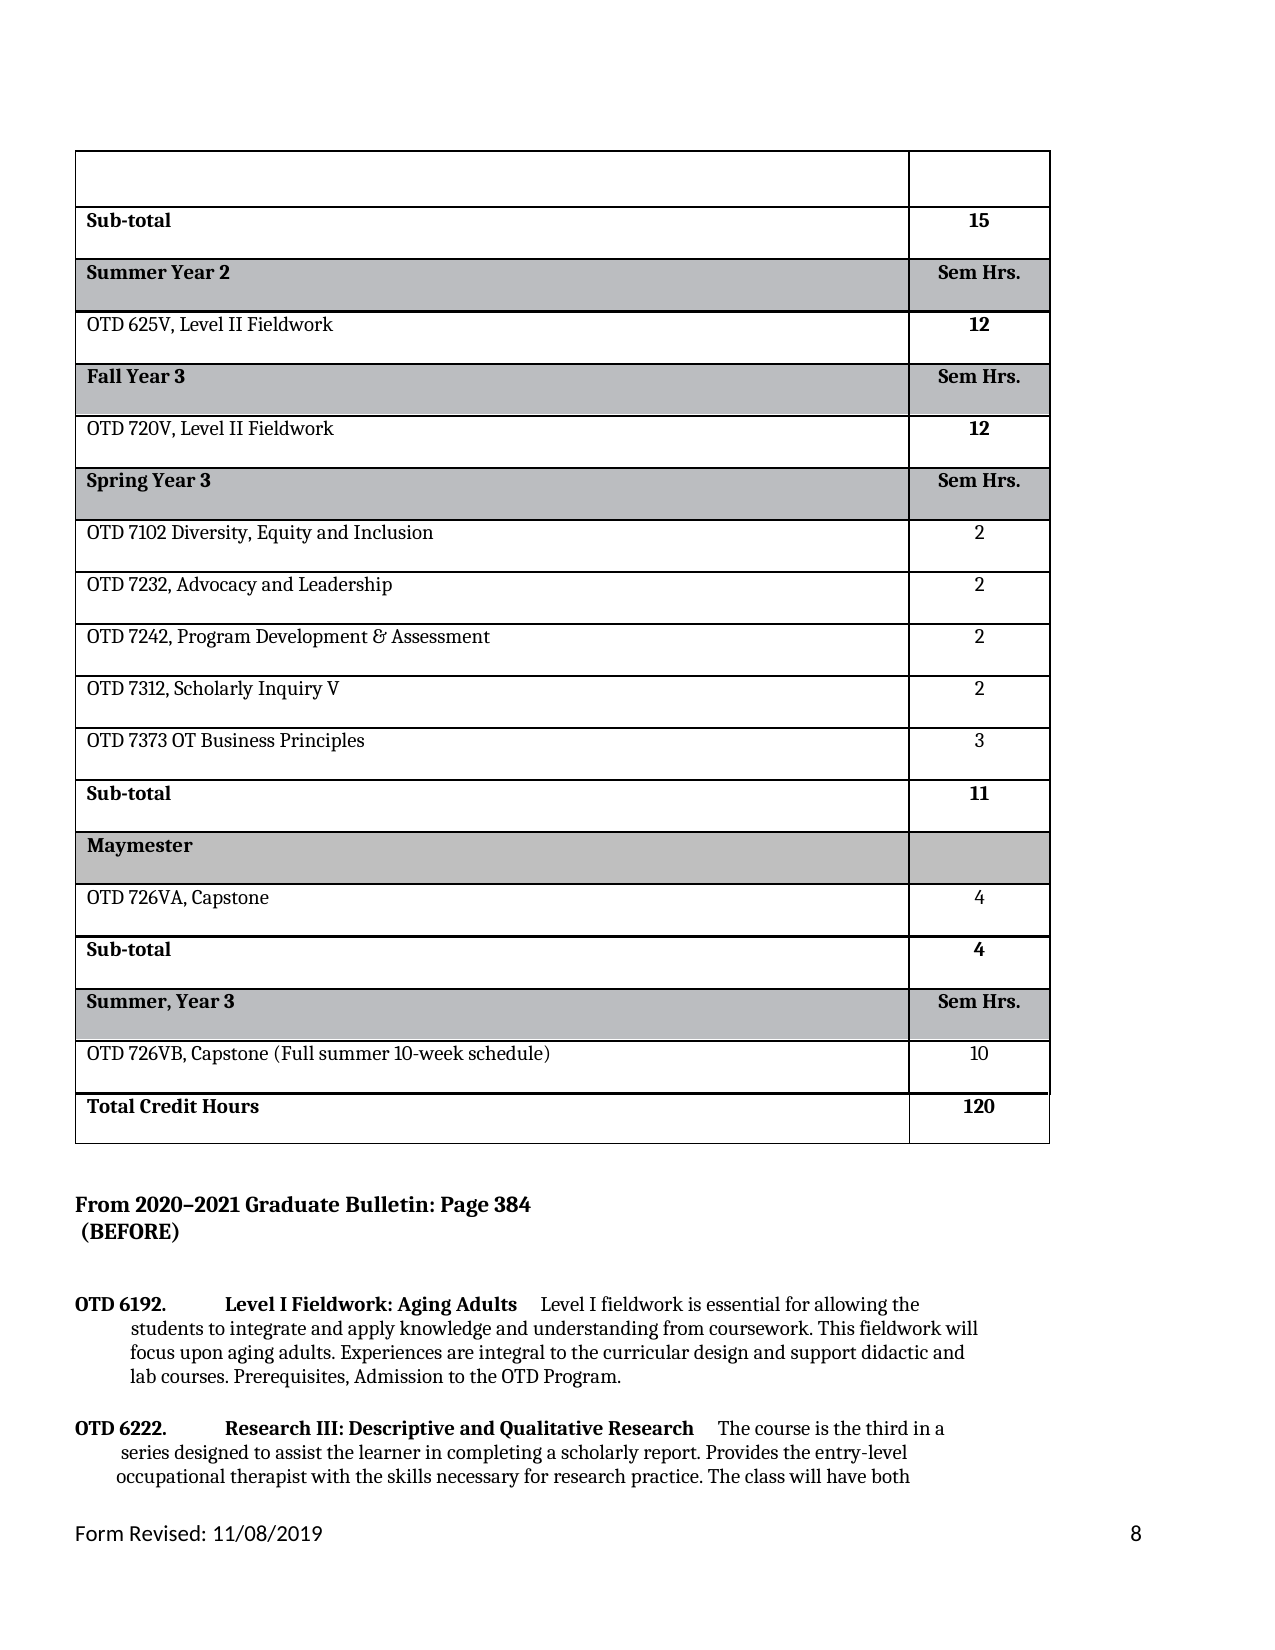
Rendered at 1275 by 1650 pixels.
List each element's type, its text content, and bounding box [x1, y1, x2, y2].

table_cell 2 [910, 521, 1049, 571]
table_cell 120 [910, 1092, 1049, 1143]
table_cell OTD 625V, Level II Fieldwork [76, 313, 908, 362]
table_cell 11 [910, 781, 1049, 831]
text focus upon aging adults. Experiences are integral to the curricular design and support didactic and [75, 1341, 1200, 1365]
text series designed to assist the learner in completing a scholarly report. Provides the entry-level [75, 1441, 1200, 1465]
table_cell Sem Hrs. [910, 990, 1049, 1039]
table_cell Spring Year 3 [76, 469, 908, 519]
text students to integrate and apply knowledge and understanding from coursework. This fieldwork will [75, 1317, 1200, 1341]
table_cell 1 [910, 152, 1049, 206]
text (BEFORE) [75, 1219, 1200, 1245]
table_cell Sub-total [76, 938, 908, 987]
table_cell 4 [910, 885, 1049, 935]
table_cell Sem Hrs. [910, 365, 1049, 414]
table_cell OTD 726VA, Capstone [76, 885, 908, 935]
table_cell OTD 7242, Program Development & Assessment [76, 625, 908, 675]
table_cell 4 [910, 938, 1049, 987]
table_cell Summer Year 2 [76, 260, 908, 310]
table_cell OTD 7312, Scholarly Inquiry V [76, 677, 908, 727]
text From 2020–2021 Graduate Bulletin: Page 384 [75, 1192, 1200, 1219]
table_cell Summer, Year 3 [76, 990, 908, 1039]
text occupational therapist with the skills necessary for research practice. The class will have both [75, 1465, 1200, 1489]
table_cell 12 [910, 417, 1049, 467]
table_cell 2 [910, 573, 1049, 623]
table_cell Fall Year 3 [76, 365, 908, 414]
table_cell Sem Hrs. [910, 469, 1049, 519]
table_cell OTD 7102 Diversity, Equity and Inclusion [76, 521, 908, 571]
text lab courses. Prerequisites, Admission to the OTD Program. [75, 1365, 1200, 1417]
table_cell OTD 7232, Advocacy and Leadership [76, 573, 908, 623]
table_cell 12 [910, 313, 1049, 362]
text OTD 6222. Research III: Descriptive and Qualitative Research The course is the third in a [75, 1417, 1200, 1441]
table_cell 15 [910, 208, 1049, 258]
text OTD 6192. Level I Fieldwork: Aging Adults Level I fieldwork is essential for allowing the [75, 1293, 1200, 1317]
table_cell Maymester [76, 833, 908, 883]
table_cell OTD 726VB, Capstone (Full summer 10-week schedule) [76, 1042, 908, 1092]
table_cell Sub-total [76, 781, 908, 831]
table_cell OTD 720V, Level II Fieldwork [76, 417, 908, 467]
table_cell [910, 833, 1049, 883]
table_cell OTD 7373 OT Business Principles [76, 729, 908, 779]
table_cell 2 [910, 625, 1049, 675]
table_cell 2 [910, 677, 1049, 727]
table_cell Sem Hrs. [910, 260, 1049, 310]
table_cell 3 [910, 729, 1049, 779]
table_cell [76, 152, 908, 206]
table_cell Sub-total [76, 208, 908, 258]
table_cell Total Credit Hours [76, 1095, 909, 1143]
table_cell 10 [910, 1042, 1049, 1092]
